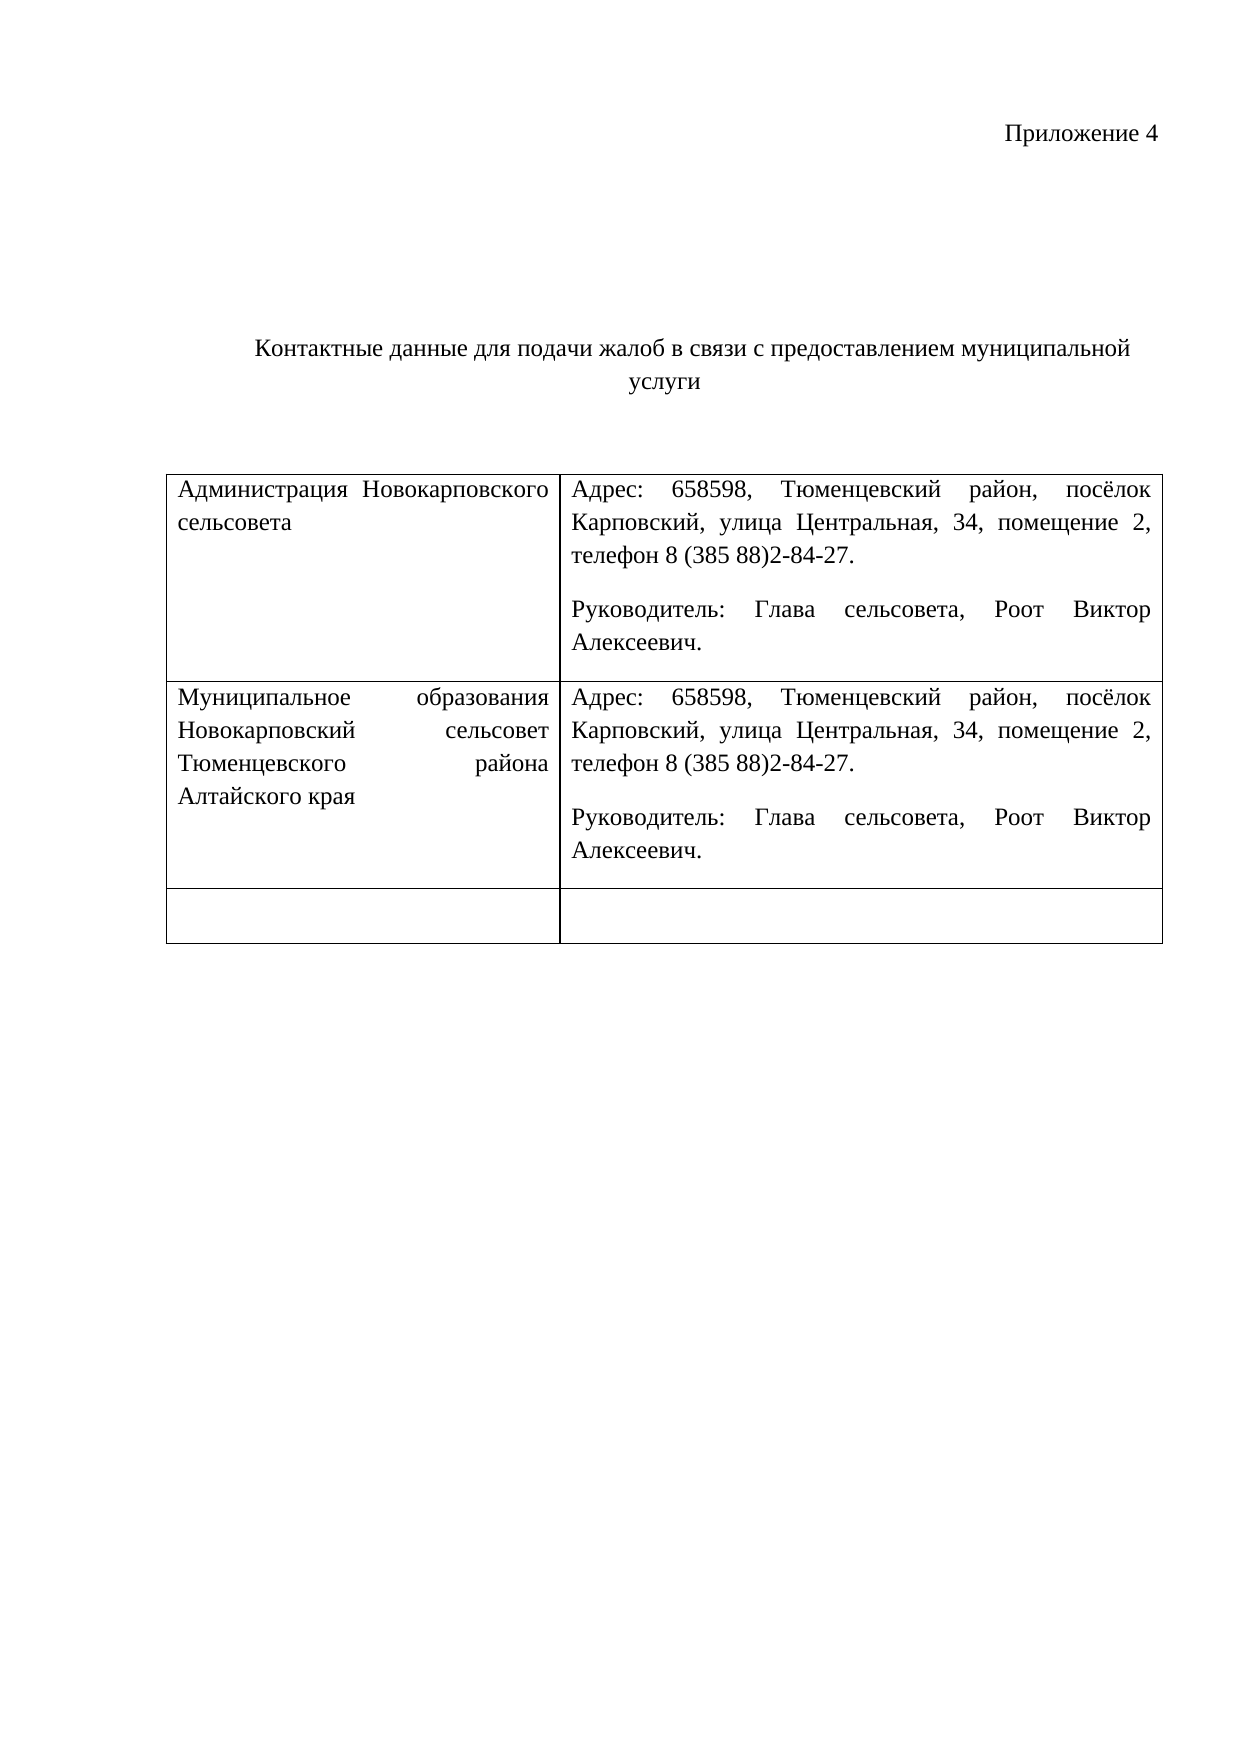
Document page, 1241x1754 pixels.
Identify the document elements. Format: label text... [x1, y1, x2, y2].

table_cell Адрес: 658598, Тюменцевский район, посёлок Карповский, улица Центральная, 34, помещение 2, телефон 8 (385 88)2-84-27. Руководитель: Глава сельсовета, Роот Виктор Алексеевич. [561, 682, 1162, 888]
table_cell [561, 889, 1162, 943]
text Контактные данные для подачи жалоб в связи с предоставлением муниципальной услуги [177, 333, 1152, 394]
table_header Администрация Новокарповского сельсовета [167, 475, 559, 681]
text Приложение 4 [177, 118, 1158, 147]
table_header Адрес: 658598, Тюменцевский район, посёлок Карповский, улица Центральная, 34, помещение 2, телефон 8 (385 88)2-84-27. Руководитель: Глава сельсовета, Роот Виктор Алексеевич. [561, 475, 1162, 681]
table_cell Муниципальное образования Новокарповский сельсовет Тюменцевского района Алтайского края [167, 682, 559, 888]
table_cell [167, 889, 559, 943]
